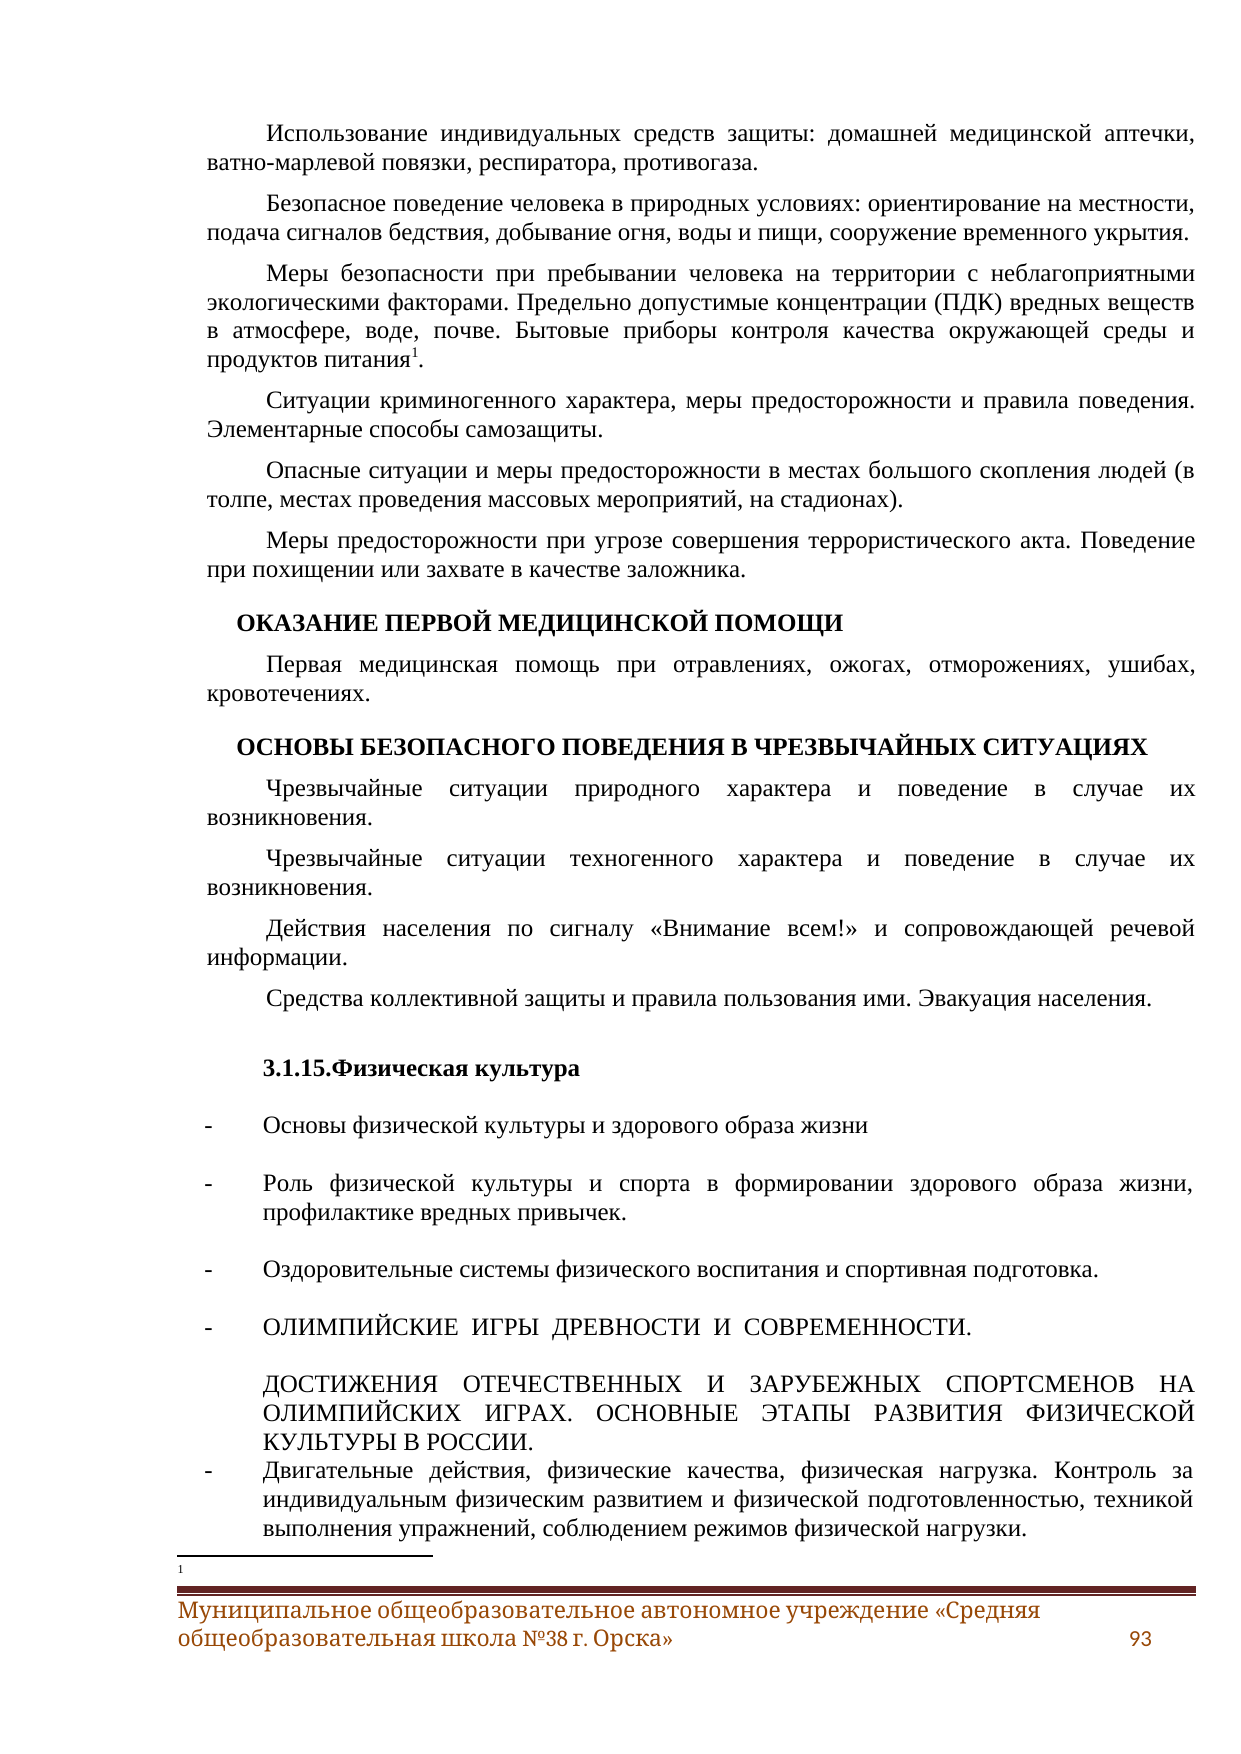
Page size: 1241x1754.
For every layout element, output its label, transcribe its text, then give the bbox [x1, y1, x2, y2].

text Чрезвычайные ситуации природного характера и поведение в случае их возникновения. [207, 773, 1196, 831]
text Средства коллективной защиты и правила пользования ими. Эвакуация населения. [207, 983, 1196, 1012]
text Оказание первой медицинской помощи [236, 608, 1196, 637]
text Безопасное поведение человека в природных условиях: ориентирование на местности, подача сигналов бедствия, добывание огня, воды и пищи, сооружение временного укрытия. [207, 188, 1196, 246]
text Ситуации криминогенного характера, меры предосторожности и правила поведения. Элементарные способы самозащиты. [207, 386, 1196, 443]
list Роль физической культуры и спорта в формировании здорового образа жизни, профилактике вредных привычек. [204, 1168, 1194, 1226]
list Двигательные действия, физические качества, физическая нагрузка. Контроль за индивидуальным физическим развитием и физической подготовленностью, техникой выполнения упражнений, соблюдением режимов физической нагрузки. [204, 1456, 1194, 1542]
text 3.1.15.Физическая культура [263, 1053, 1196, 1082]
list Основы физической культуры и здорового образа жизни [204, 1111, 1196, 1139]
text Меры предосторожности при угрозе совершения террористического акта. Поведение при похищении или захвате в качестве заложника. [207, 526, 1196, 583]
text Чрезвычайные ситуации техногенного характера и поведение в случае их возникновения. [207, 843, 1196, 901]
list Оздоровительные системы физического воспитания и спортивная подготовка. [204, 1254, 1194, 1283]
text ДОСТИЖЕНИЯ ОТЕЧЕСТВЕННЫХ И ЗАРУБЕЖНЫХ СПОРТСМЕНОВ НА ОЛИМПИЙСКИХ ИГРАХ. ОСНОВНЫЕ ЭТАПЫ РАЗВИТИЯ ФИЗИЧЕСКОЙ КУЛЬТУРЫ В РОССИИ. [263, 1369, 1196, 1456]
text Основы безопасного поведения в чрезвычайных ситуациях [236, 732, 1196, 761]
text Меры безопасности при пребывании человека на территории с неблагоприятными экологическими факторами. Предельно допустимые концентрации (ПДК) вредных веществ в атмосфере, воде, почве. Бытовые приборы контроля качества окружающей среды и продуктов питания1. [207, 258, 1196, 373]
text Первая медицинская помощь при отравлениях, ожогах, отморожениях, ушибах, кровотечениях. [207, 649, 1196, 707]
text Использование индивидуальных средств защиты: домашней медицинской аптечки, ватно-марлевой повязки, респиратора, противогаза. [207, 118, 1196, 176]
text Опасные ситуации и меры предосторожности в местах большого скопления людей (в толпе, местах проведения массовых мероприятий, на стадионах). [207, 456, 1196, 513]
text Действия населения по сигналу «Внимание всем!» и сопровождающей речевой информации. [207, 913, 1196, 971]
list ОЛИМПИЙСКИЕ ИГРЫ ДРЕВНОСТИ И СОВРЕМЕННОСТИ. [204, 1312, 1196, 1341]
